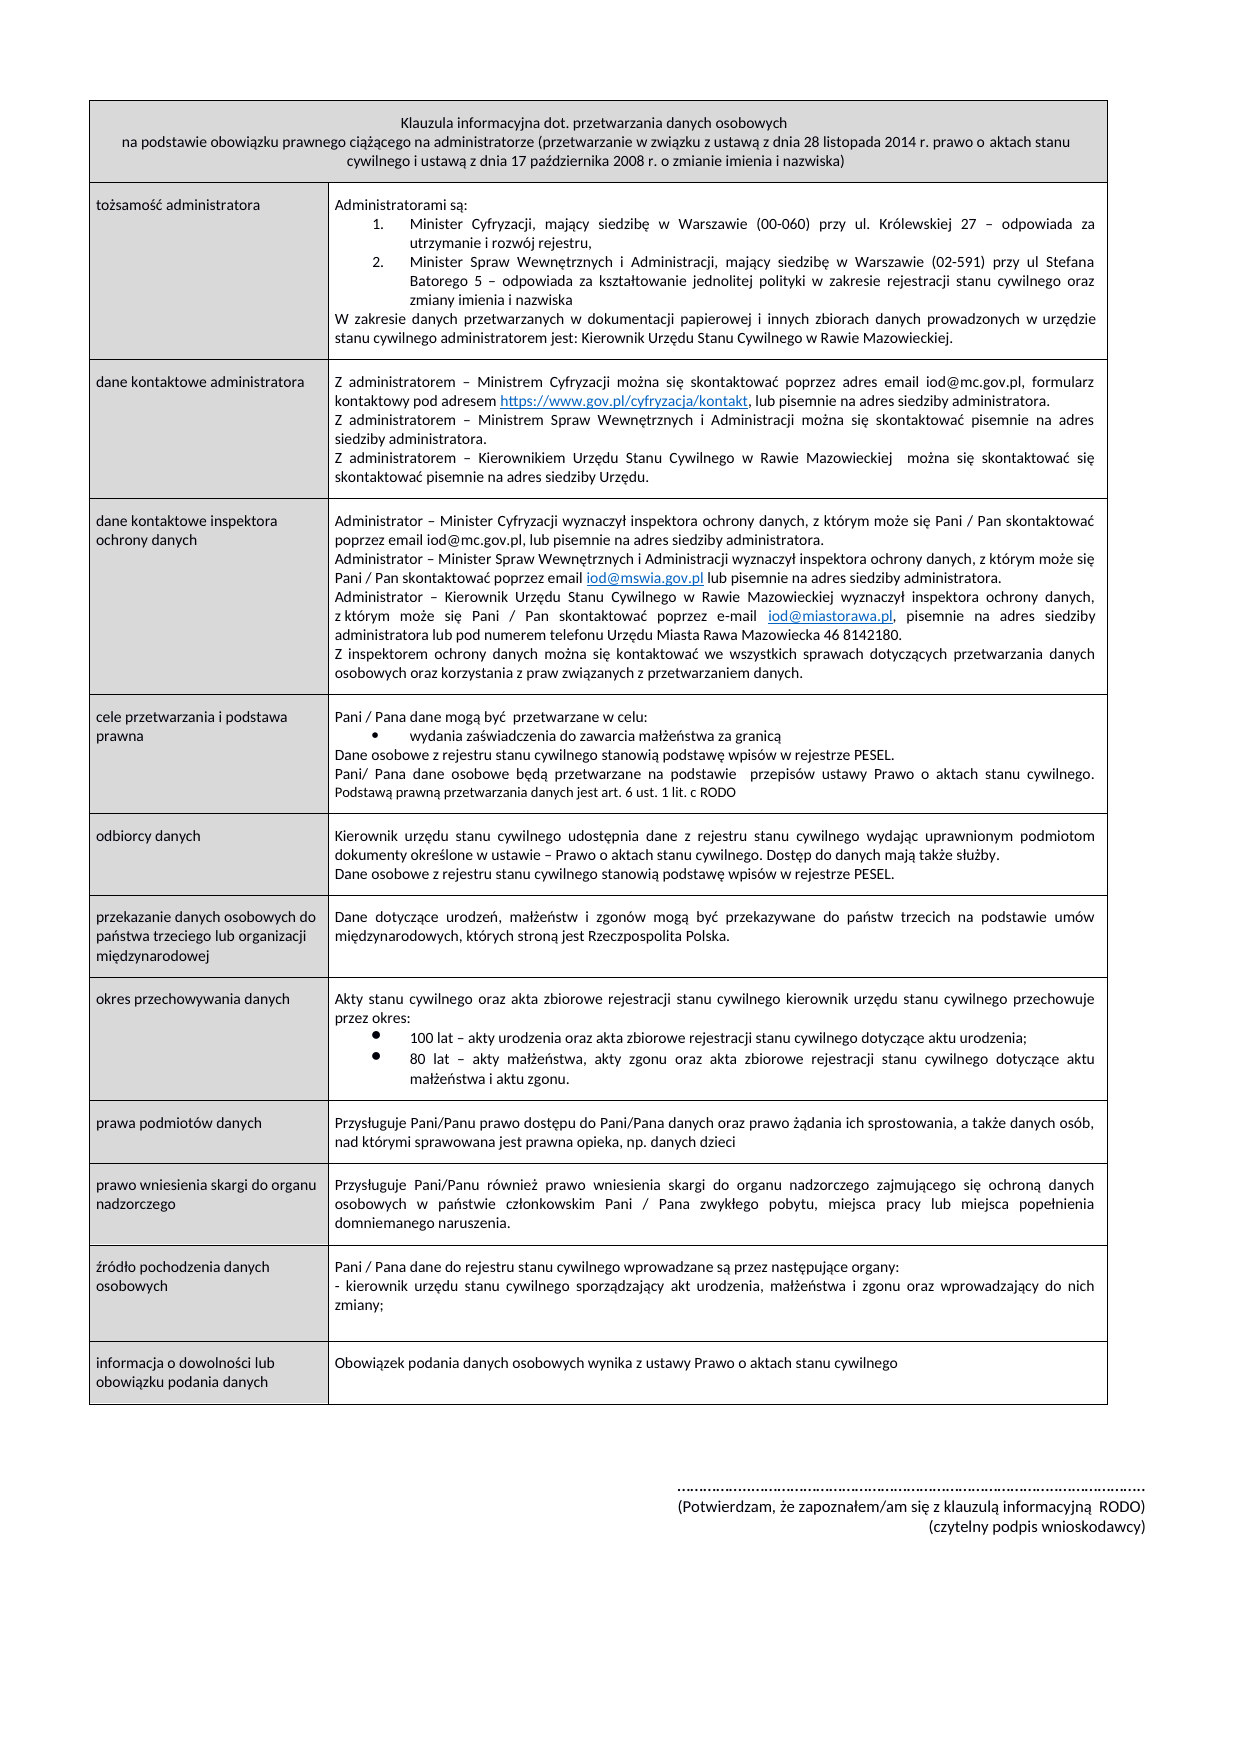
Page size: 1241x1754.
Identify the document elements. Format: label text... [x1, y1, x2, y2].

table_cell informacja o dowolności lub obowiązku podania danych [90, 1342, 328, 1403]
table_cell tożsamość administratora [90, 183, 328, 359]
table_cell Pani / Pana dane do rejestru stanu cywilnego wprowadzane są przez następujące organy: - kierownik urzędu stanu cywilnego sporządzający akt urodzenia, małżeństwa i zgonu oraz wprowadzający do nich zmiany; [329, 1246, 1107, 1341]
table_cell prawo wniesienia skargi do organu nadzorczego [90, 1164, 328, 1244]
table_cell prawa podmiotów danych [90, 1101, 328, 1163]
table_cell przekazanie danych osobowych do państwa trzeciego lub organizacji międzynarodowej [90, 896, 328, 977]
table_cell dane kontaktowe administratora [90, 360, 328, 498]
text ……………..……………………………………………………………..……………….. [94, 1473, 1146, 1496]
table_cell cele przetwarzania i podstawa prawna [90, 695, 328, 813]
table_cell Z administratorem – Ministrem Cyfryzacji można się skontaktować poprzez adres email iod@mc.gov.pl, formularz kontaktowy pod adresem https://www.gov.pl/cyfryzacja/kontakt, lub pisemnie na adres siedziby administratora. Z administratorem – Ministrem Spraw Wewnętrznych i Administracji można się skontaktować pisemnie na adres siedziby administratora. Z administratorem – Kierownikiem Urzędu Stanu Cywilnego w Rawie Mazowieckiej można się skontaktować się skontaktować pisemnie na adres siedziby Urzędu. [329, 360, 1107, 498]
table_cell Przysługuje Pani/Panu również prawo wniesienia skargi do organu nadzorczego zajmującego się ochroną danych osobowych w państwie członkowskim Pani / Pana zwykłego pobytu, miejsca pracy lub miejsca popełnienia domniemanego naruszenia. [329, 1164, 1107, 1244]
table_cell Dane dotyczące urodzeń, małżeństw i zgonów mogą być przekazywane do państw trzecich na podstawie umów międzynarodowych, których stroną jest Rzeczpospolita Polska. [329, 896, 1107, 977]
table_cell Obowiązek podania danych osobowych wynika z ustawy Prawo o aktach stanu cywilnego [329, 1342, 1107, 1403]
table_header Klauzula informacyjna dot. przetwarzania danych osobowych na podstawie obowiązku prawnego ciążącego na administratorze (przetwarzanie w związku z ustawą z dnia 28 listopada 2014 r. prawo o aktach stanu cywilnego i ustawą z dnia 17 października 2008 r. o zmianie imienia i nazwiska) [90, 101, 1107, 182]
table_cell Kierownik urzędu stanu cywilnego udostępnia dane z rejestru stanu cywilnego wydając uprawnionym podmiotom dokumenty określone w ustawie – Prawo o aktach stanu cywilnego. Dostęp do danych mają także służby. Dane osobowe z rejestru stanu cywilnego stanowią podstawę wpisów w rejestrze PESEL. [329, 814, 1107, 895]
table_cell Akty stanu cywilnego oraz akta zbiorowe rejestracji stanu cywilnego kierownik urzędu stanu cywilnego przechowuje przez okres: 100 lat – akty urodzenia oraz akta zbiorowe rejestracji stanu cywilnego dotyczące aktu urodzenia; 80 lat – akty małżeństwa, akty zgonu oraz akta zbiorowe rejestracji stanu cywilnego dotyczące aktu małżeństwa i aktu zgonu. [329, 978, 1107, 1100]
text (Potwierdzam, że zapoznałem/am się z klauzulą informacyjną RODO) [94, 1496, 1146, 1516]
table_cell Administratorami są: Minister Cyfryzacji, mający siedzibę w Warszawie (00-060) przy ul. Królewskiej 27 – odpowiada za utrzymanie i rozwój rejestru, Minister Spraw Wewnętrznych i Administracji, mający siedzibę w Warszawie (02-591) przy ul Stefana Batorego 5 – odpowiada za kształtowanie jednolitej polityki w zakresie rejestracji stanu cywilnego oraz zmiany imienia i nazwiska W zakresie danych przetwarzanych w dokumentacji papierowej i innych zbiorach danych prowadzonych w urzędzie stanu cywilnego administratorem jest: Kierownik Urzędu Stanu Cywilnego w Rawie Mazowieckiej. [329, 183, 1107, 359]
table_cell dane kontaktowe inspektora ochrony danych [90, 499, 328, 694]
table_cell okres przechowywania danych [90, 978, 328, 1100]
table_cell źródło pochodzenia danych osobowych [90, 1246, 328, 1341]
table_cell odbiorcy danych [90, 814, 328, 895]
text (czytelny podpis wnioskodawcy) [94, 1516, 1146, 1537]
table_cell Przysługuje Pani/Panu prawo dostępu do Pani/Pana danych oraz prawo żądania ich sprostowania, a także danych osób, nad którymi sprawowana jest prawna opieka, np. danych dzieci [329, 1101, 1107, 1163]
table_cell Administrator – Minister Cyfryzacji wyznaczył inspektora ochrony danych, z którym może się Pani / Pan skontaktować poprzez email iod@mc.gov.pl, lub pisemnie na adres siedziby administratora. Administrator – Minister Spraw Wewnętrznych i Administracji wyznaczył inspektora ochrony danych, z którym może się Pani / Pan skontaktować poprzez email iod@mswia.gov.pl lub pisemnie na adres siedziby administratora. Administrator – Kierownik Urzędu Stanu Cywilnego w Rawie Mazowieckiej wyznaczył inspektora ochrony danych, z którym może się Pani / Pan skontaktować poprzez e-mail iod@miastorawa.pl, pisemnie na adres siedziby administratora lub pod numerem telefonu Urzędu Miasta Rawa Mazowiecka 46 8142180. Z inspektorem ochrony danych można się kontaktować we wszystkich sprawach dotyczących przetwarzania danych osobowych oraz korzystania z praw związanych z przetwarzaniem danych. [329, 499, 1107, 694]
table_cell Pani / Pana dane mogą być przetwarzane w celu: wydania zaświadczenia do zawarcia małżeństwa za granicą Dane osobowe z rejestru stanu cywilnego stanowią podstawę wpisów w rejestrze PESEL. Pani/ Pana dane osobowe będą przetwarzane na podstawie przepisów ustawy Prawo o aktach stanu cywilnego. Podstawą prawną przetwarzania danych jest art. 6 ust. 1 lit. c RODO [329, 695, 1107, 813]
